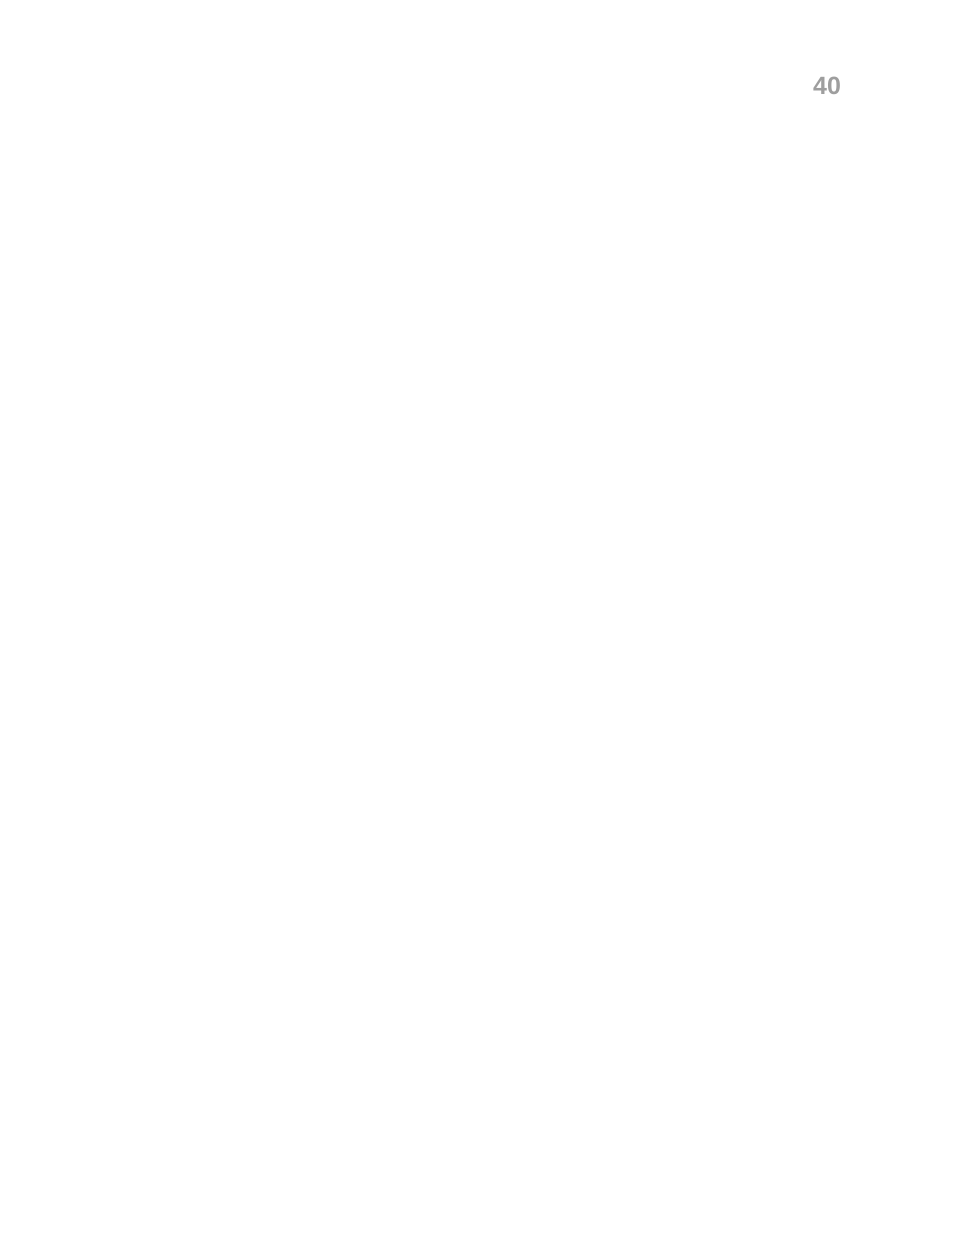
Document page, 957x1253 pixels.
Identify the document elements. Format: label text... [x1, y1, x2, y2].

text 40 [71, 71, 841, 99]
